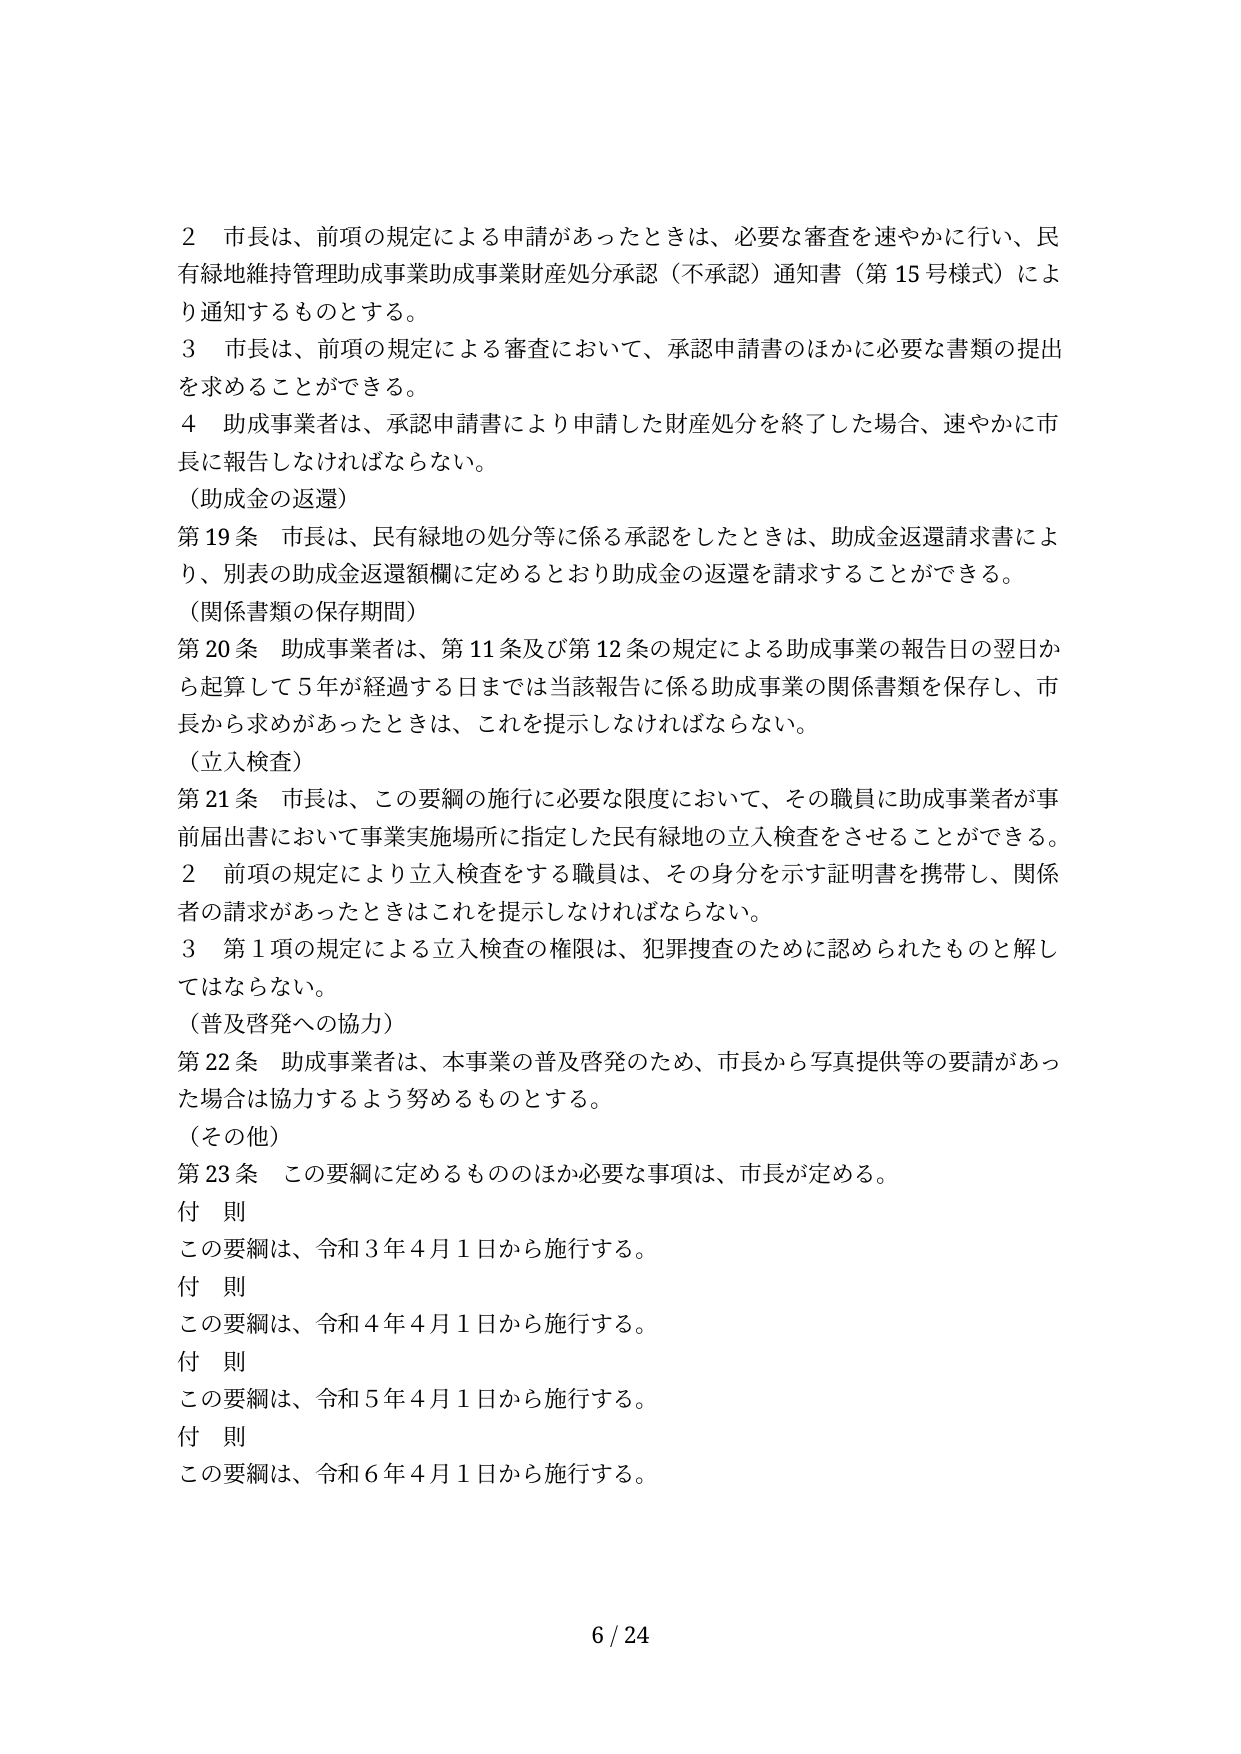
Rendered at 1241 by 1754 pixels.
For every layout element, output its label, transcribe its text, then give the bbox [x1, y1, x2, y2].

text 第21条 市長は、この要綱の施行に必要な限度において、その職員に助成事業者が事前届出書において事業実施場所に指定した民有緑地の立入検査をさせることができる。 [177, 779, 1063, 854]
text 第23条 この要綱に定めるもののほか必要な事項は、市長が定める。 [177, 1154, 1063, 1192]
text 第20条 助成事業者は、第11条及び第12条の規定による助成事業の報告日の翌日から起算して５年が経過する日までは当該報告に係る助成事業の関係書類を保存し、市長から求めがあったときは、これを提示しなければならない。 [177, 629, 1063, 742]
text 第19条 市長は、民有緑地の処分等に係る承認をしたときは、助成金返還請求書により、別表の助成金返還額欄に定めるとおり助成金の返還を請求することができる。 [177, 517, 1063, 592]
text 付 則 [177, 1342, 1063, 1379]
text 第22条 助成事業者は、本事業の普及啓発のため、市長から写真提供等の要請があった場合は協力するよう努めるものとする。 [177, 1042, 1063, 1117]
text 付 則 [177, 1192, 1063, 1229]
text ２ 市長は、前項の規定による申請があったときは、必要な審査を速やかに行い、民有緑地維持管理助成事業助成事業財産処分承認（不承認）通知書（第15号様式）により通知するものとする。 [177, 217, 1063, 329]
text ２ 前項の規定により立入検査をする職員は、その身分を示す証明書を携帯し、関係者の請求があったときはこれを提示しなければならない。 [177, 854, 1063, 929]
text ３ 市長は、前項の規定による審査において、承認申請書のほかに必要な書類の提出を求めることができる。 [177, 329, 1063, 404]
text ４ 助成事業者は、承認申請書により申請した財産処分を終了した場合、速やかに市長に報告しなければならない。 [177, 404, 1063, 479]
text （その他） [177, 1117, 1063, 1154]
text （普及啓発への協力） [177, 1004, 1063, 1042]
text （立入検査） [177, 742, 1063, 779]
text この要綱は、令和３年４月１日から施行する。 [177, 1229, 1063, 1267]
text この要綱は、令和５年４月１日から施行する。 [177, 1379, 1063, 1417]
text この要綱は、令和６年４月１日から施行する。 [177, 1454, 1063, 1492]
text 付 則 [177, 1267, 1063, 1304]
text （関係書類の保存期間） [177, 592, 1063, 629]
text ３ 第１項の規定による立入検査の権限は、犯罪捜査のために認められたものと解してはならない。 [177, 929, 1063, 1004]
text この要綱は、令和４年４月１日から施行する。 [177, 1304, 1063, 1342]
text 付 則 [177, 1417, 1063, 1454]
text （助成金の返還） [177, 479, 1063, 517]
